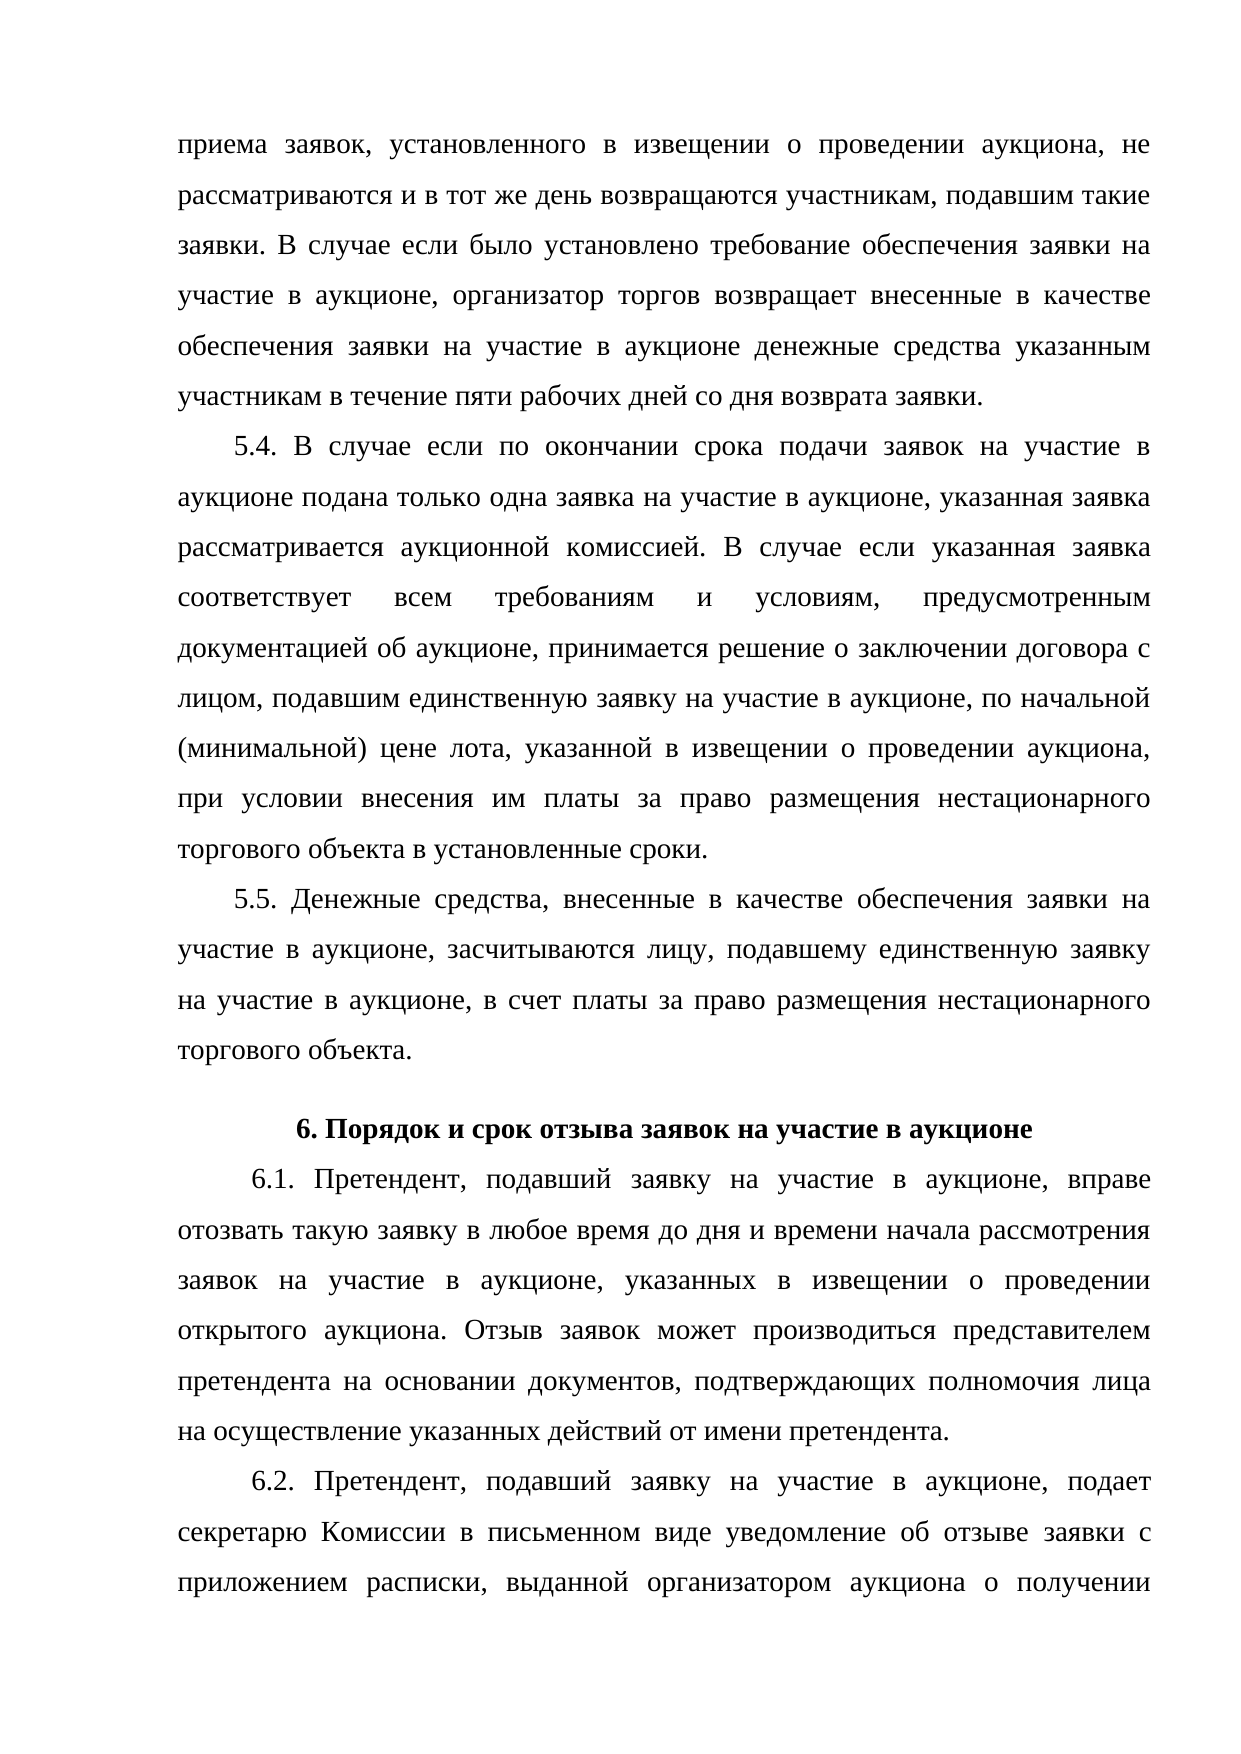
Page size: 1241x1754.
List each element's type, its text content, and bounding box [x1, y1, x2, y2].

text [177, 1463, 1152, 1598]
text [177, 127, 1152, 412]
text 5.5. Денежные средства, внесенные в качестве обеспечения заявки на участие в аукционе, засчитываются лицу, подавшему единственную заявку на участие в аукционе, в счет платы за право размещения нестационарного торгового объекта. [177, 881, 1152, 1066]
text 6. Порядок и срок отзыва заявок на участие в аукционе [177, 1111, 1152, 1145]
text 6.1. Претендент, подавший заявку на участие в аукционе, вправе отозвать такую заявку в любое время до дня и времени начала рассмотрения заявок на участие в аукционе, указанных в извещении о проведении открытого аукциона. Отзыв заявок может производиться представителем претендента на основании документов, подтверждающих полномочия лица на осуществление указанных действий от имени претендента. [177, 1162, 1152, 1447]
text 5.4. В случае если по окончании срока подачи заявок на участие в аукционе подана только одна заявка на участие в аукционе, указанная заявка рассматривается аукционной комиссией. В случае если указанная заявка соответствует всем требованиям и условиям, предусмотренным документацией об аукционе, принимается решение о заключении договора с лицом, подавшим единственную заявку на участие в аукционе, по начальной (минимальной) цене лота, указанной в извещении о проведении аукциона, при условии внесения им платы за право размещения нестационарного торгового объекта в установленные сроки. [177, 428, 1152, 864]
